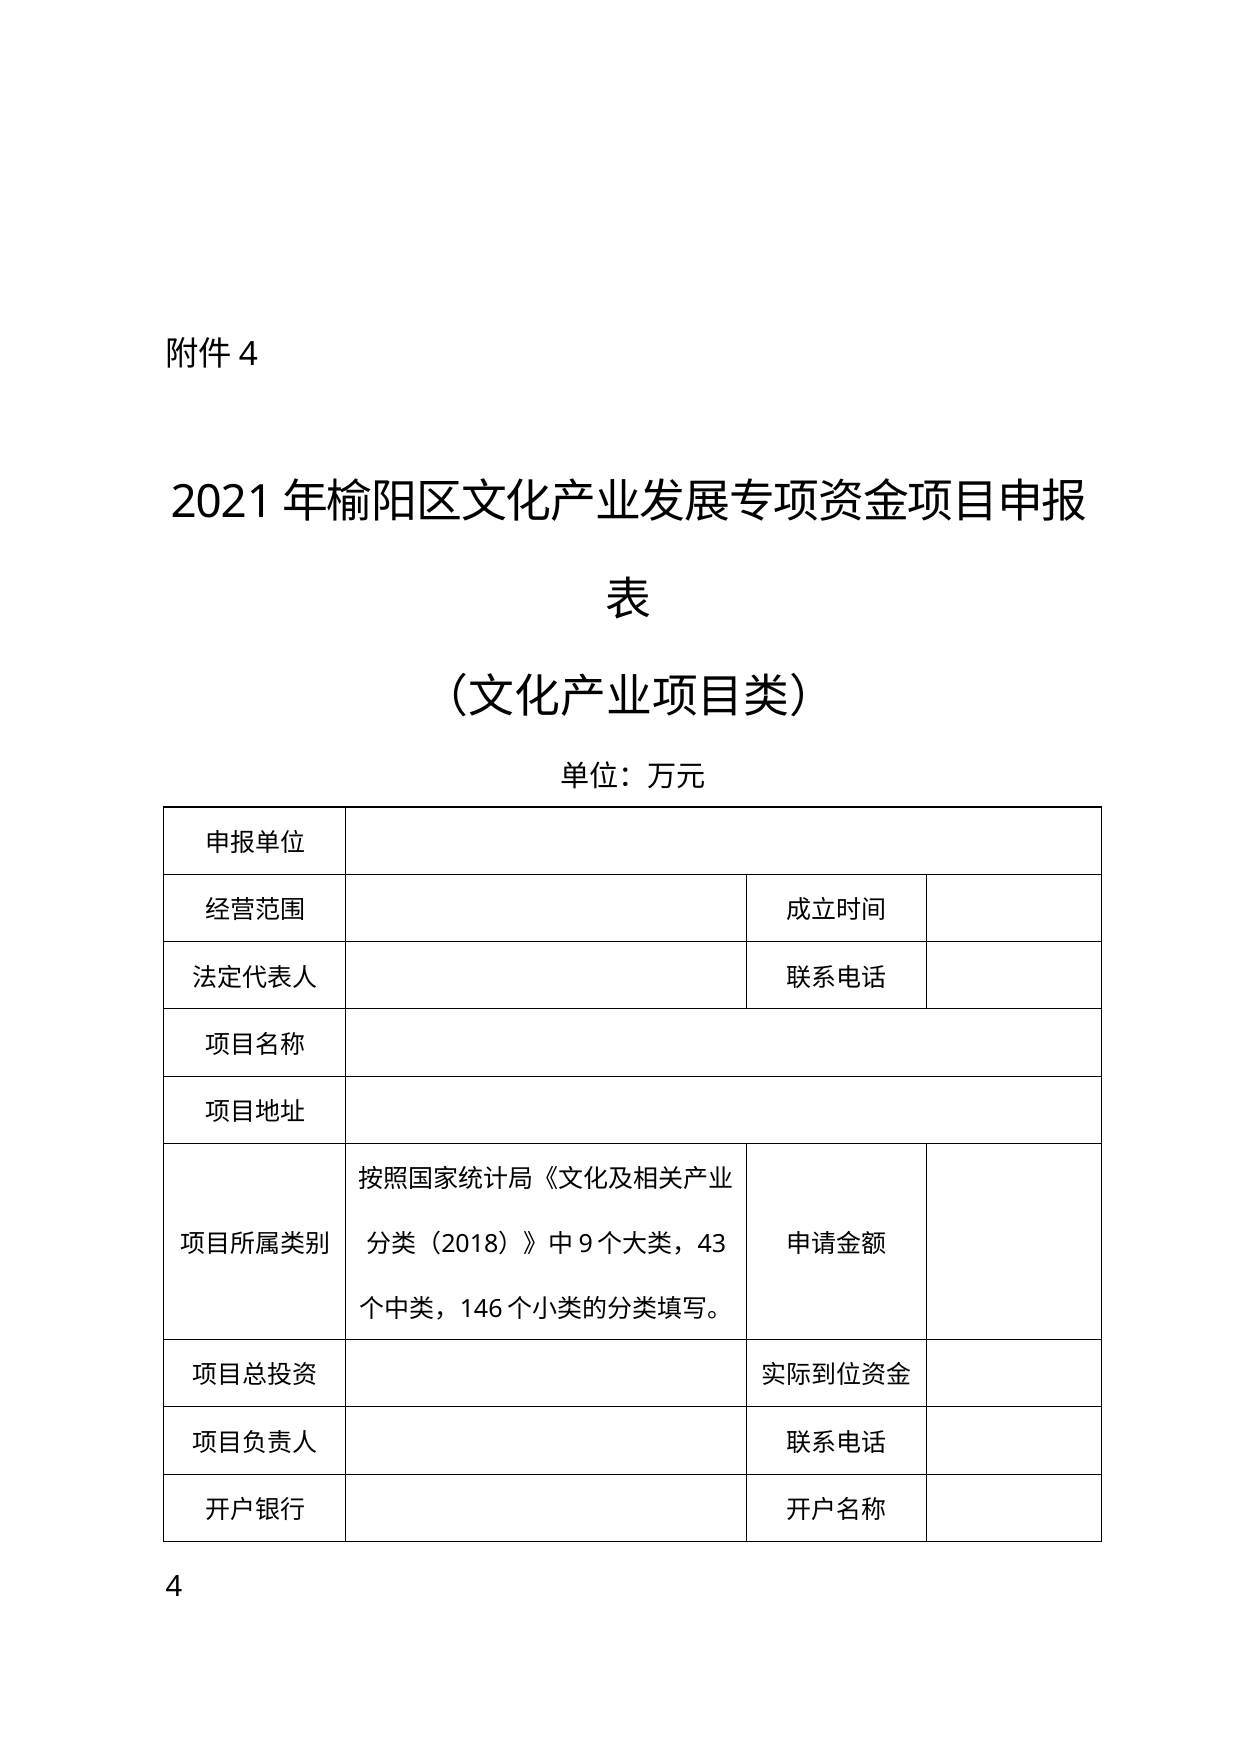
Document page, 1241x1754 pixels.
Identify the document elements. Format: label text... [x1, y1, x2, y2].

table_cell 项目负责人 [164, 1407, 345, 1473]
table_cell 项目名称 [164, 1009, 345, 1076]
table_cell [927, 1407, 1101, 1473]
table_cell [927, 1340, 1101, 1406]
table_cell [927, 875, 1101, 941]
table_cell [346, 1475, 746, 1541]
table_cell 联系电话 [747, 1407, 926, 1473]
text 单位：万元 [165, 741, 1093, 806]
table_cell 实际到位资金 [747, 1340, 926, 1406]
table_cell [927, 942, 1101, 1008]
text 2021年榆阳区文化产业发展专项资金项目申报表 [165, 449, 1093, 644]
table_cell 成立时间 [747, 875, 926, 941]
text 附件4 [165, 319, 1093, 384]
table_cell 联系电话 [747, 942, 926, 1008]
table_cell 经营范围 [164, 875, 345, 941]
table_cell 项目所属类别 [164, 1144, 345, 1339]
text （文化产业项目类） [165, 644, 1093, 741]
table_cell 项目总投资 [164, 1340, 345, 1406]
table_cell [346, 942, 746, 1008]
table_header 申报单位 [164, 808, 345, 874]
table_header [346, 808, 1101, 874]
table_cell 申请金额 [747, 1144, 926, 1339]
table_cell 开户银行 [164, 1475, 345, 1541]
table_cell [346, 1407, 746, 1473]
table_cell 开户名称 [747, 1475, 926, 1541]
table_cell [927, 1475, 1101, 1541]
table_cell 项目地址 [164, 1077, 345, 1143]
table_cell [346, 1077, 1101, 1143]
table_cell [346, 875, 746, 941]
table_cell 法定代表人 [164, 942, 345, 1008]
table_cell [346, 1340, 746, 1406]
table_cell 按照国家统计局《文化及相关产业分类（2018）》中9个大类，43个中类，146个小类的分类填写。 [346, 1144, 746, 1339]
table_cell [346, 1009, 1101, 1076]
table_cell [927, 1144, 1101, 1339]
